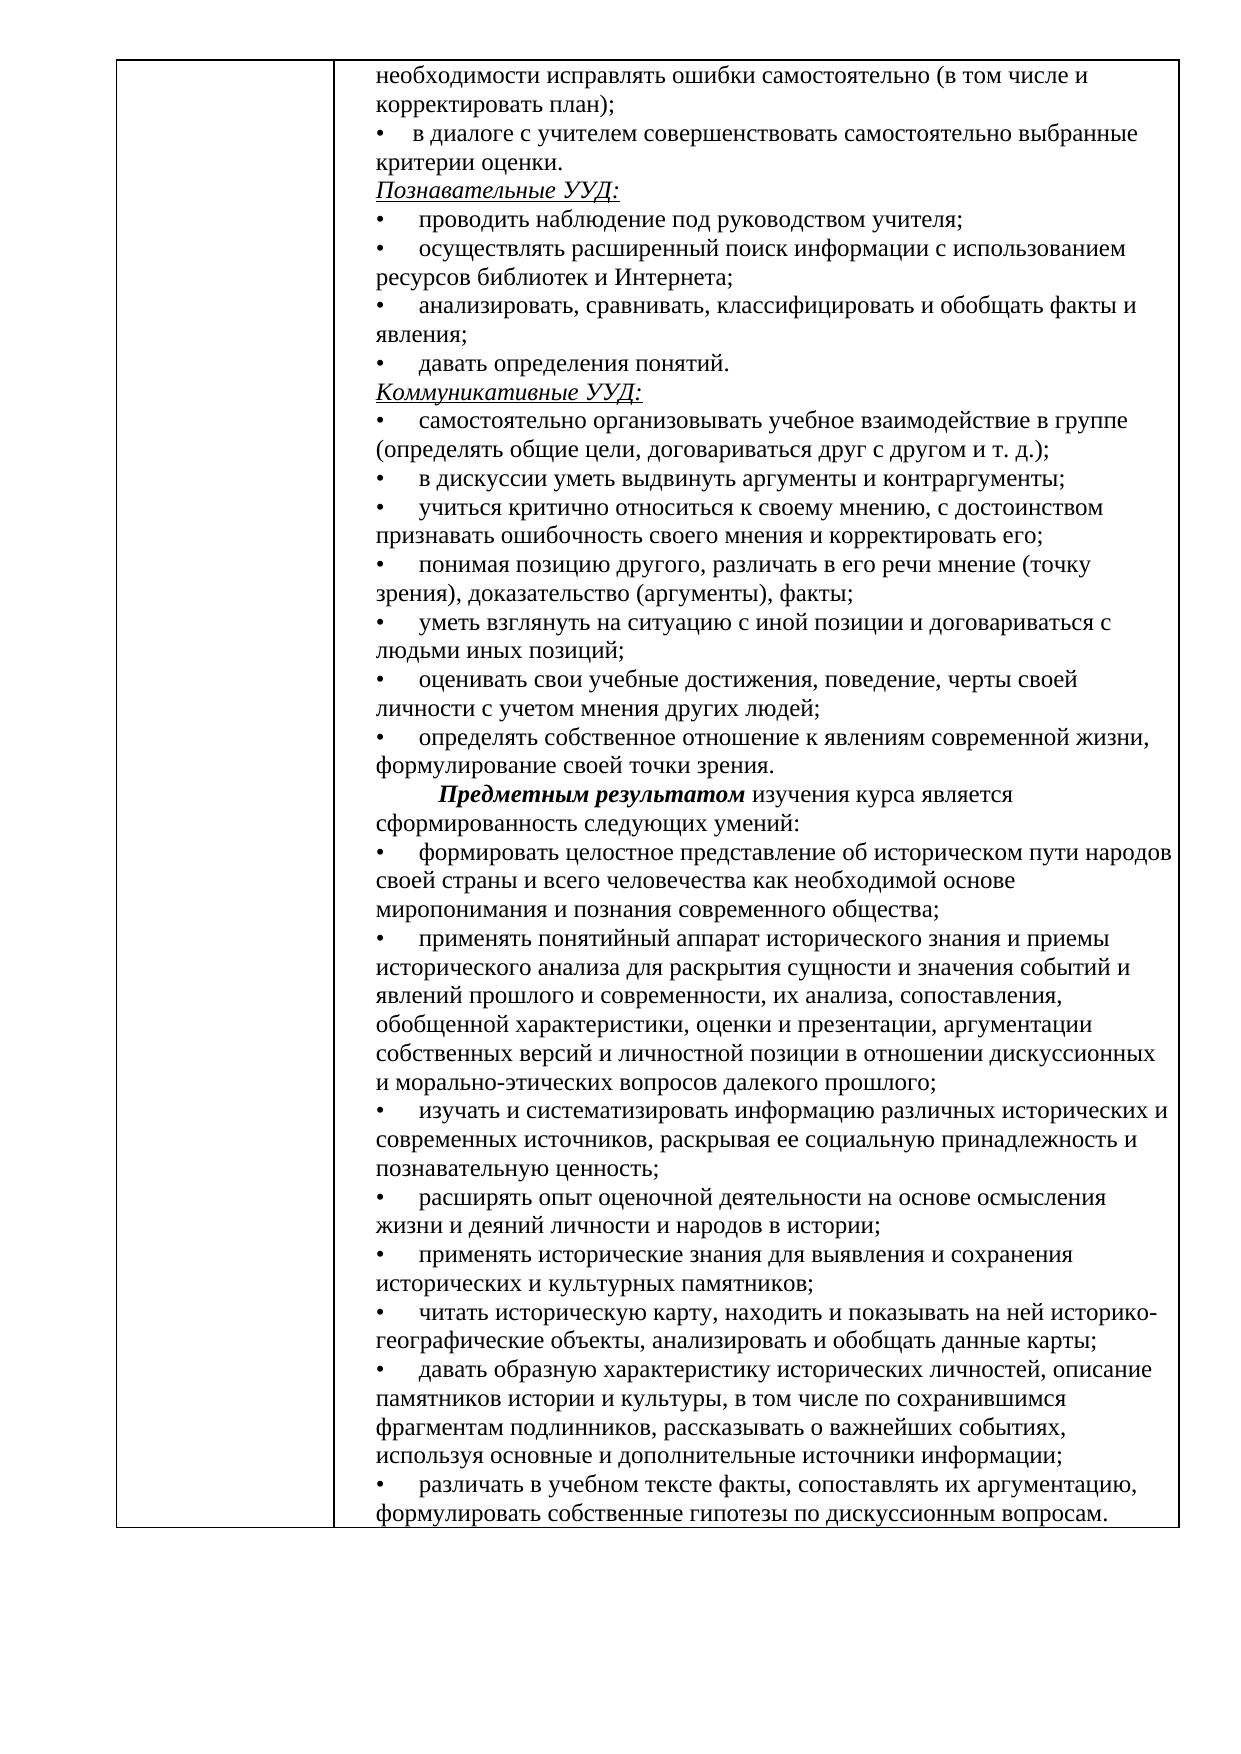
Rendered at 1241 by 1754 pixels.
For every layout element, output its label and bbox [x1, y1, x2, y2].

table_cell [117, 61, 333, 1527]
table_cell [335, 61, 1178, 1527]
